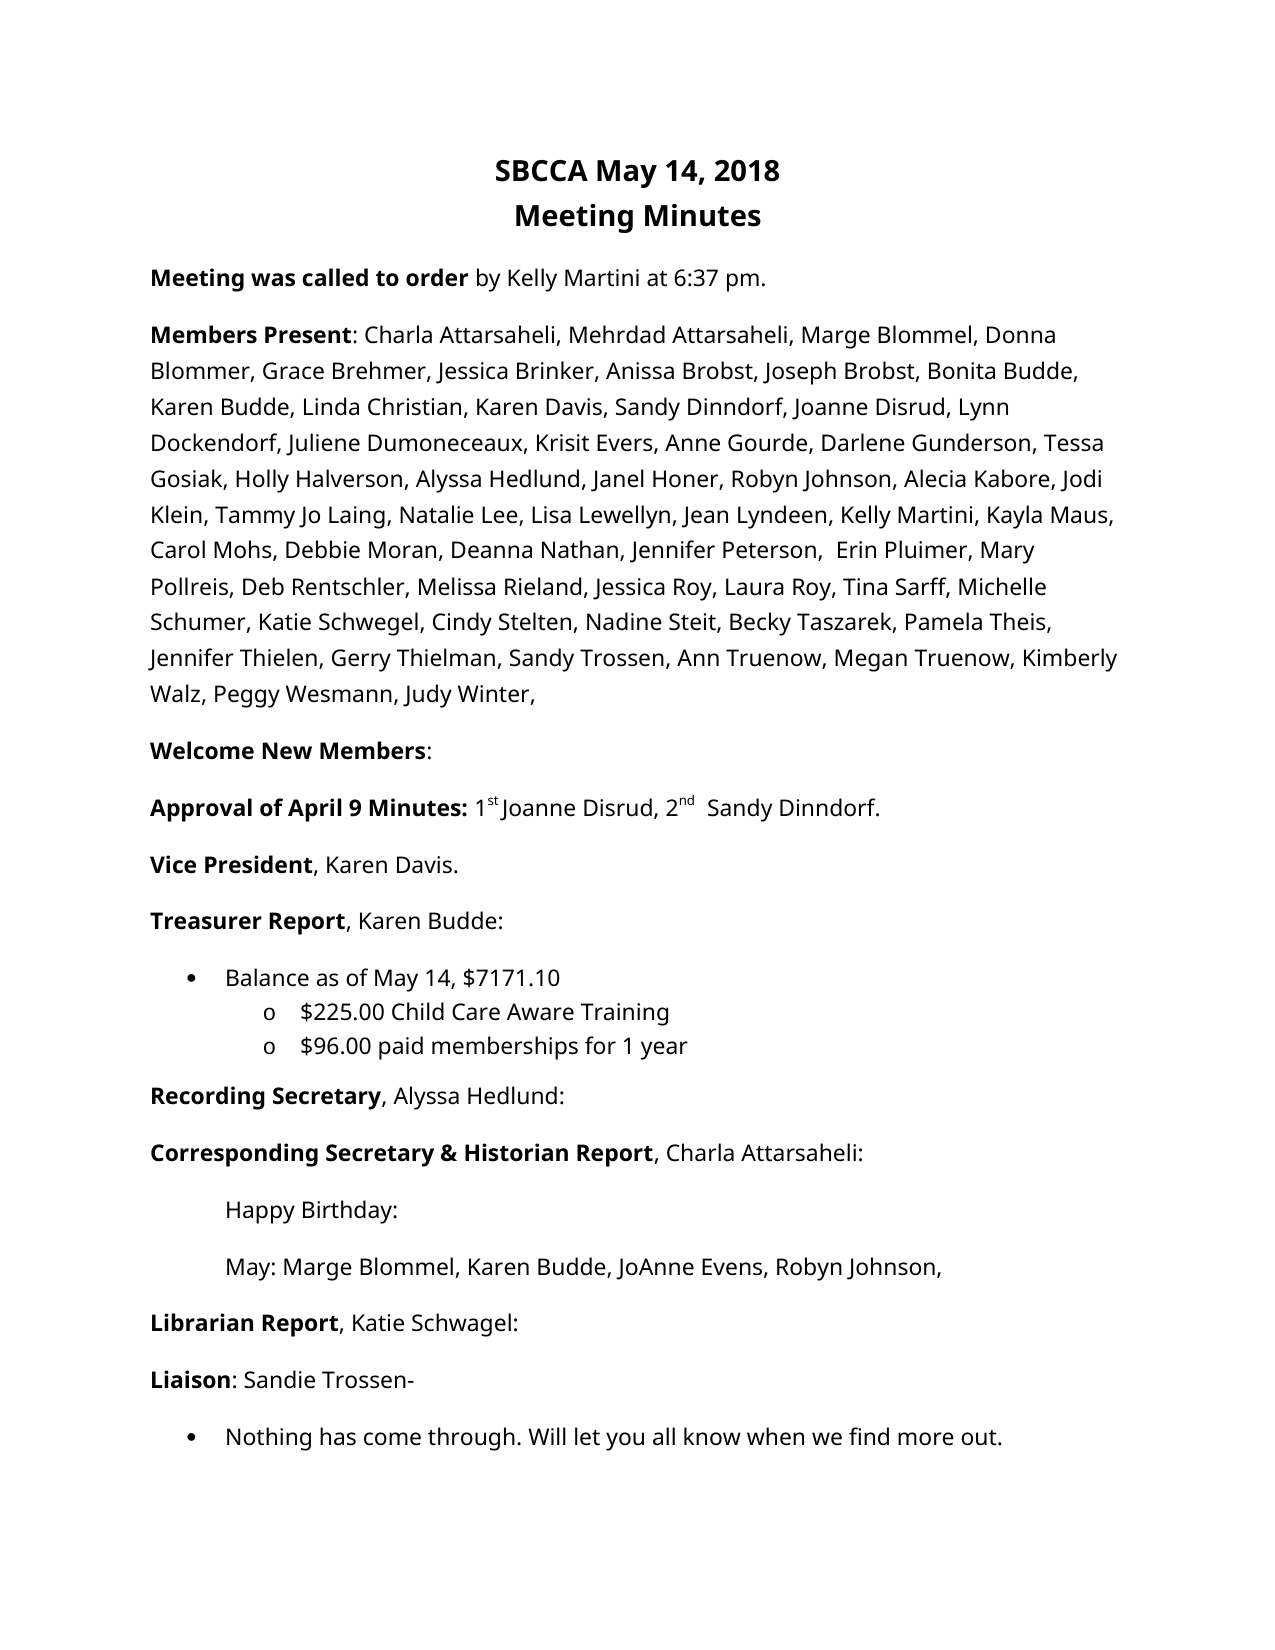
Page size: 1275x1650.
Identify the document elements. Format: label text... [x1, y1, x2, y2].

text Librarian Report, Katie Schwagel: [150, 1307, 1125, 1338]
text Corresponding Secretary & Historian Report, Charla Attarsaheli: [150, 1137, 1125, 1168]
text Welcome New Members: [150, 735, 1125, 766]
text Happy Birthday: [150, 1194, 1125, 1225]
list $225.00 Child Care Aware Training [262, 996, 1125, 1027]
text Approval of April 9 Minutes: 1st Joanne Disrud, 2nd Sandy Dinndorf. [150, 792, 1125, 823]
text Members Present: Charla Attarsaheli, Mehrdad Attarsaheli, Marge Blommel, Donna Blommer, Grace Brehmer, Jessica Brinker, Anissa Brobst, Joseph Brobst, Bonita Budde, Karen Budde, Linda Christian, Karen Davis, Sandy Dinndorf, Joanne Disrud, Lynn Dockendorf, Juliene Dumoneceaux, Krisit Evers, Anne Gourde, Darlene Gunderson, Tessa Gosiak, Holly Halverson, Alyssa Hedlund, Janel Honer, Robyn Johnson, Alecia Kabore, Jodi Klein, Tammy Jo Laing, Natalie Lee, Lisa Lewellyn, Jean Lyndeen, Kelly Martini, Kayla Maus, Carol Mohs, Debbie Moran, Deanna Nathan, Jennifer Peterson, Erin Pluimer, Mary Pollreis, Deb Rentschler, Melissa Rieland, Jessica Roy, Laura Roy, Tina Sarff, Michelle Schumer, Katie Schwegel, Cindy Stelten, Nadine Steit, Becky Taszarek, Pamela Theis, Jennifer Thielen, Gerry Thielman, Sandy Trossen, Ann Truenow, Megan Truenow, Kimberly Walz, Peggy Wesmann, Judy Winter, [150, 319, 1125, 709]
text Recording Secretary, Alyssa Hedlund: [150, 1080, 1125, 1111]
text Treasurer Report, Karen Budde: [150, 905, 1125, 937]
list $96.00 paid memberships for 1 year [262, 1030, 1125, 1061]
text Liaison: Sandie Trossen- [150, 1364, 1125, 1395]
text May: Marge Blommel, Karen Budde, JoAnne Evens, Robyn Johnson, [150, 1251, 1125, 1282]
list Nothing has come through. Will let you all know when we find more out. [187, 1421, 1125, 1452]
text Meeting was called to order by Kelly Martini at 6:37 pm. [150, 262, 1125, 293]
text Vice President, Karen Davis. [150, 848, 1125, 880]
text SBCCA May 14, 2018 Meeting Minutes [150, 150, 1125, 235]
list Balance as of May 14, $7171.10 [187, 962, 1125, 993]
